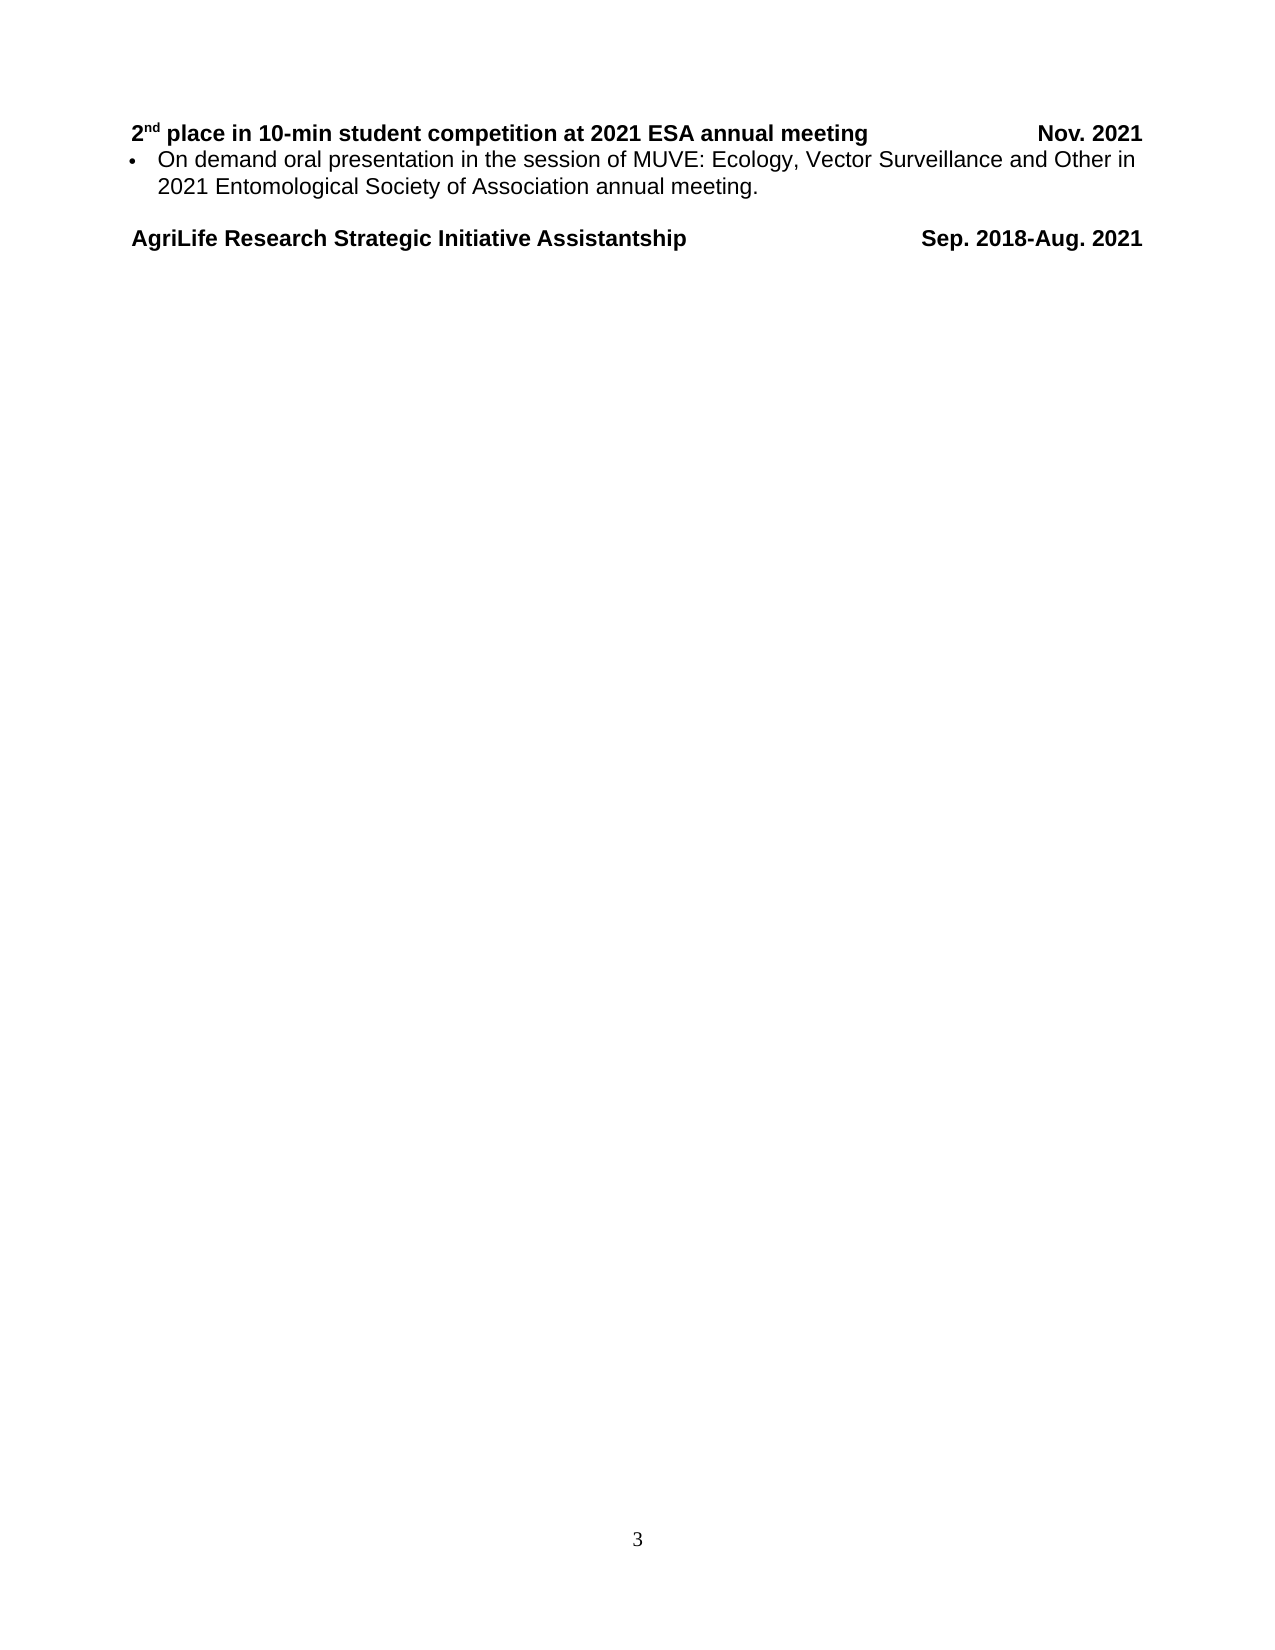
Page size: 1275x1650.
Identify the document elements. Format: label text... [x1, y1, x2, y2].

table_header AgriLife Research Strategic Initiative Assistantship [120, 225, 907, 252]
table_header Nov. 2021 [907, 120, 1154, 146]
table_header 2nd place in 10-min student competition at 2021 ESA annual meeting [120, 120, 907, 146]
list On demand oral presentation in the session of MUVE: Ecology, Vector Surveillance and Other in 2021 Entomological Society of Association annual meeting. [129, 146, 1151, 199]
table_header Sep. 2018-Aug. 2021 [907, 225, 1154, 252]
